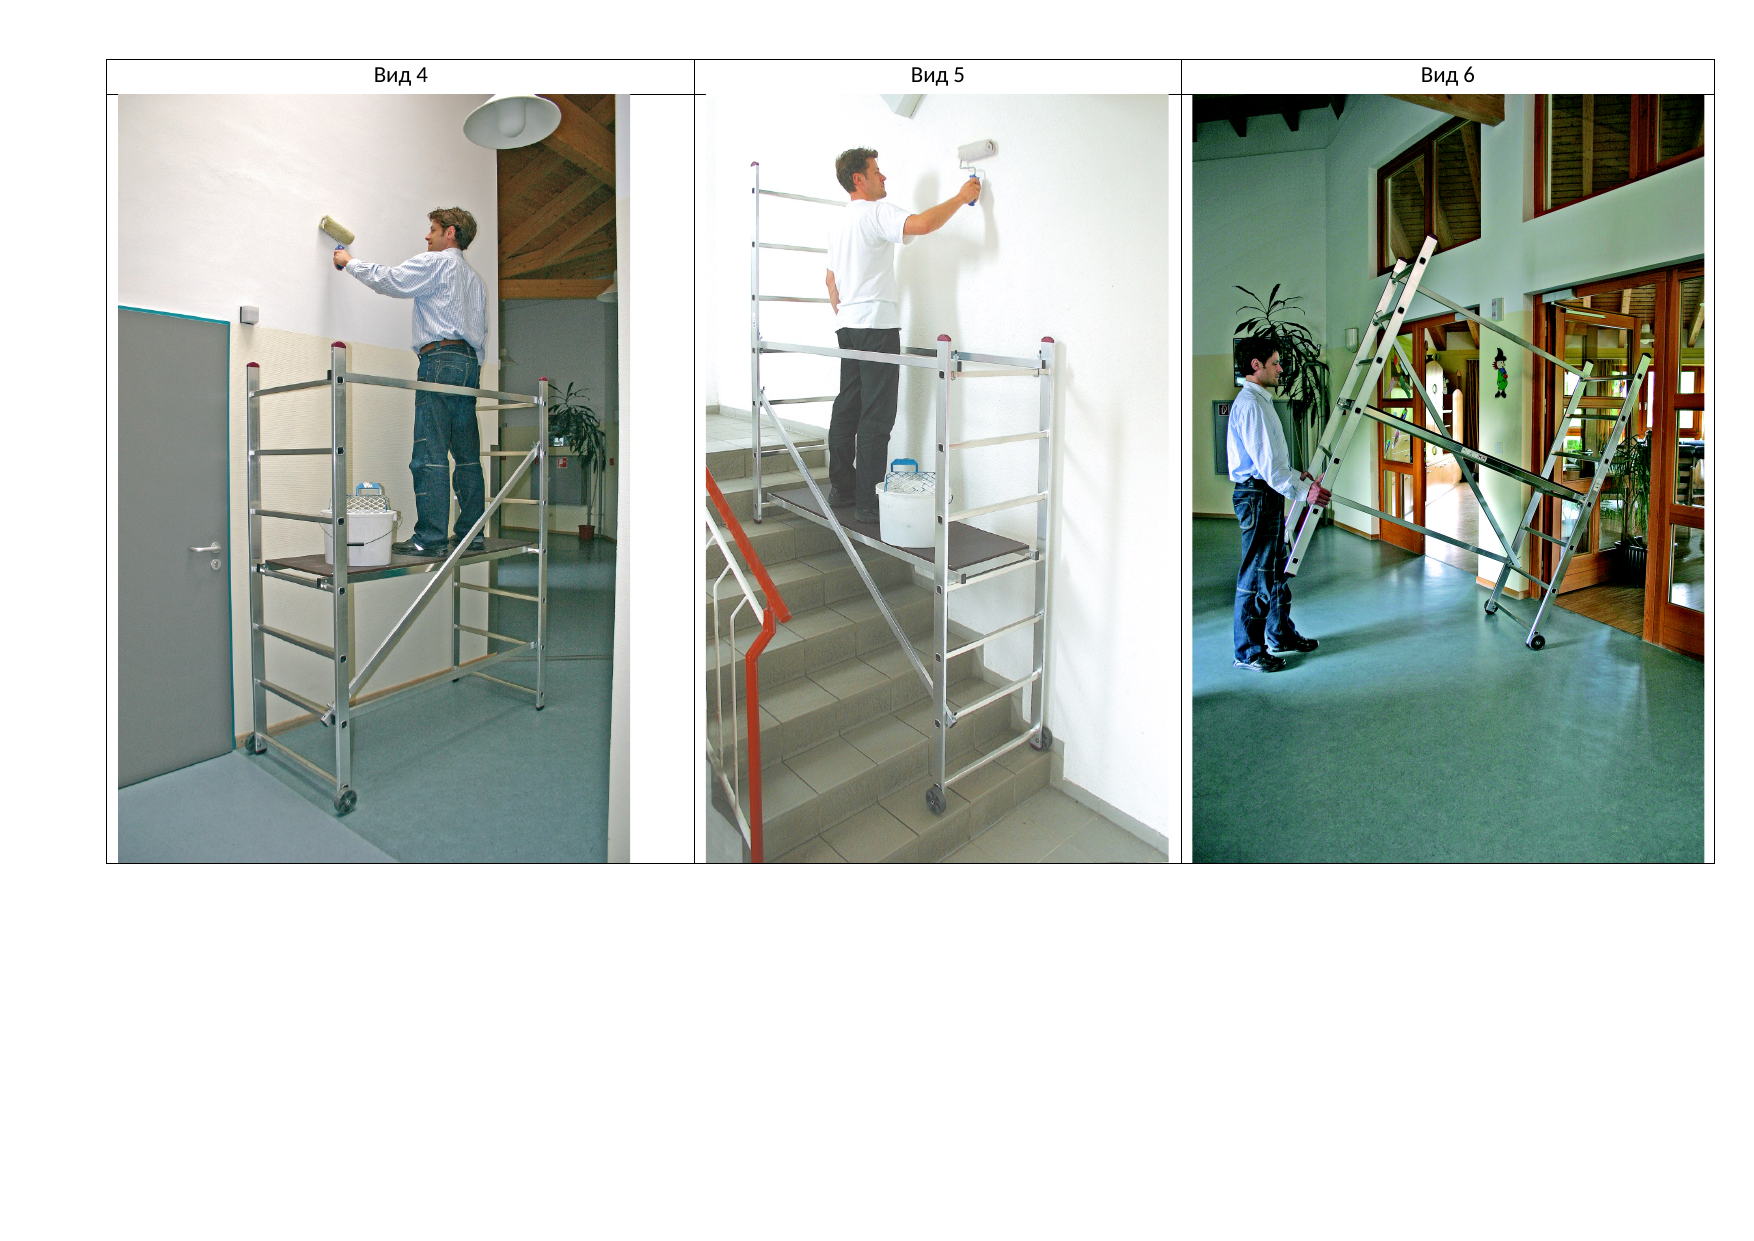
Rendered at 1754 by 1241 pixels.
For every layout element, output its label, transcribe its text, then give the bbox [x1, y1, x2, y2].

picture [1192, 94, 1705, 863]
table_cell [1705, 95, 1714, 862]
table_header Вид 5 [695, 60, 1181, 94]
picture [705, 94, 1169, 863]
table_cell [1169, 95, 1181, 862]
picture [118, 94, 630, 863]
table_header Вид 6 [1182, 60, 1714, 94]
table_cell [107, 95, 118, 862]
table_cell [695, 95, 705, 862]
table_cell [630, 95, 694, 862]
table_header Вид 4 [107, 60, 694, 94]
table_cell [1182, 95, 1192, 862]
